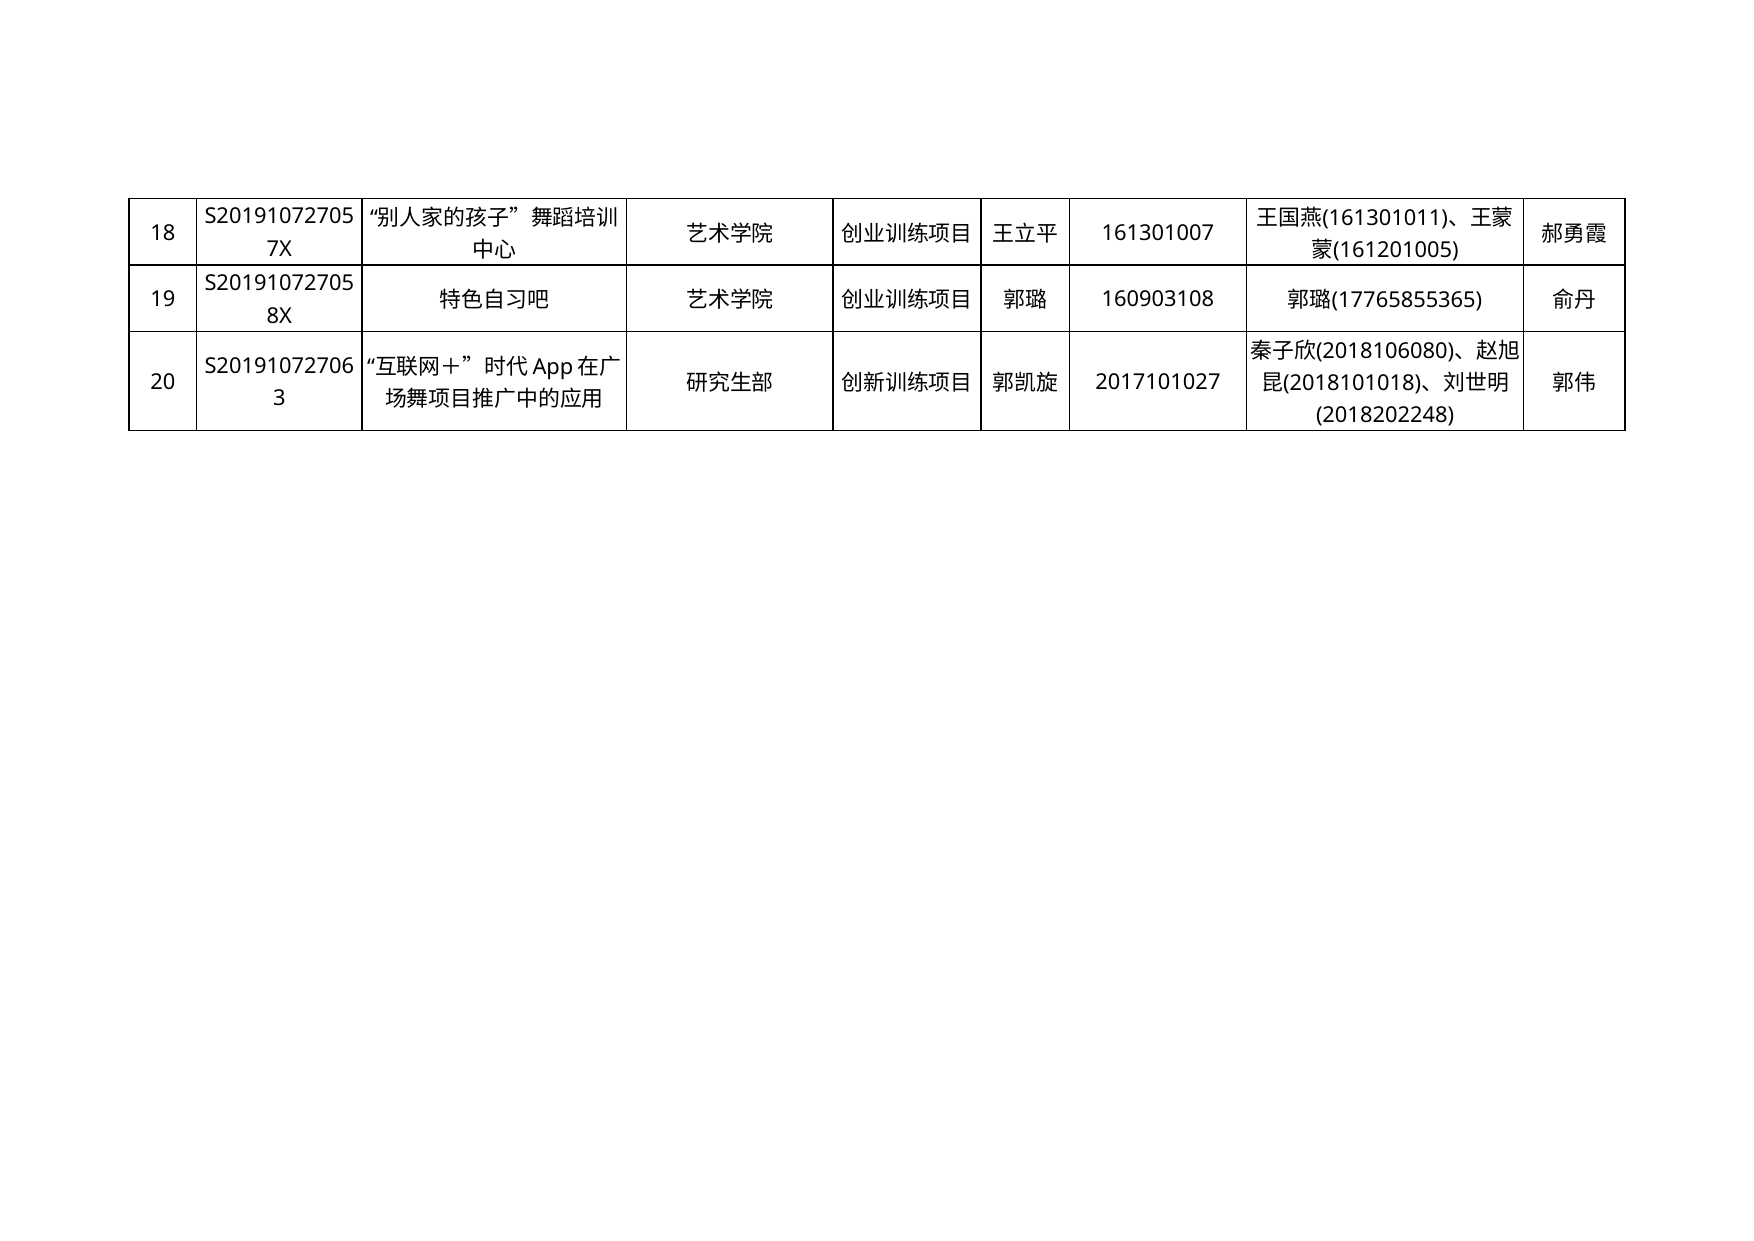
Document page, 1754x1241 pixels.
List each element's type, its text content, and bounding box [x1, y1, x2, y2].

table_cell 王立平 [982, 199, 1069, 264]
table_cell 19 [130, 266, 196, 331]
table_cell 160903108 [1070, 266, 1246, 331]
table_cell 18 [130, 199, 196, 264]
table_cell 创业训练项目 [834, 199, 980, 264]
table_cell 秦子欣(2018106080)、赵旭昆(2018101018)、刘世明(2018202248) [1247, 332, 1523, 430]
table_cell S201910727058X [197, 266, 361, 331]
table_cell 王国燕(161301011)、王蒙蒙(161201005) [1247, 199, 1523, 264]
table_cell 20 [130, 332, 196, 430]
table_cell 郭璐 [982, 266, 1069, 331]
table_cell S201910727057X [197, 199, 361, 264]
table_cell “互联网＋”时代App在广场舞项目推广中的应用 [363, 332, 626, 430]
table_cell 郝勇霞 [1524, 199, 1624, 264]
table_cell 艺术学院 [627, 266, 832, 331]
table_cell 艺术学院 [627, 199, 832, 264]
table_cell 郭璐(17765855365) [1247, 266, 1523, 331]
table_cell S201910727063 [197, 332, 361, 430]
table_cell 2017101027 [1070, 332, 1246, 430]
table_cell 161301007 [1070, 199, 1246, 264]
table_cell 郭凯旋 [982, 332, 1069, 430]
table_cell 俞丹 [1524, 266, 1624, 331]
table_cell 郭伟 [1524, 332, 1624, 430]
table_cell 研究生部 [627, 332, 832, 430]
table_cell 创新训练项目 [834, 332, 980, 430]
table_cell “别人家的孩子”舞蹈培训中心 [363, 199, 626, 264]
table_cell 创业训练项目 [834, 266, 980, 331]
table_cell 特色自习吧 [363, 266, 626, 331]
